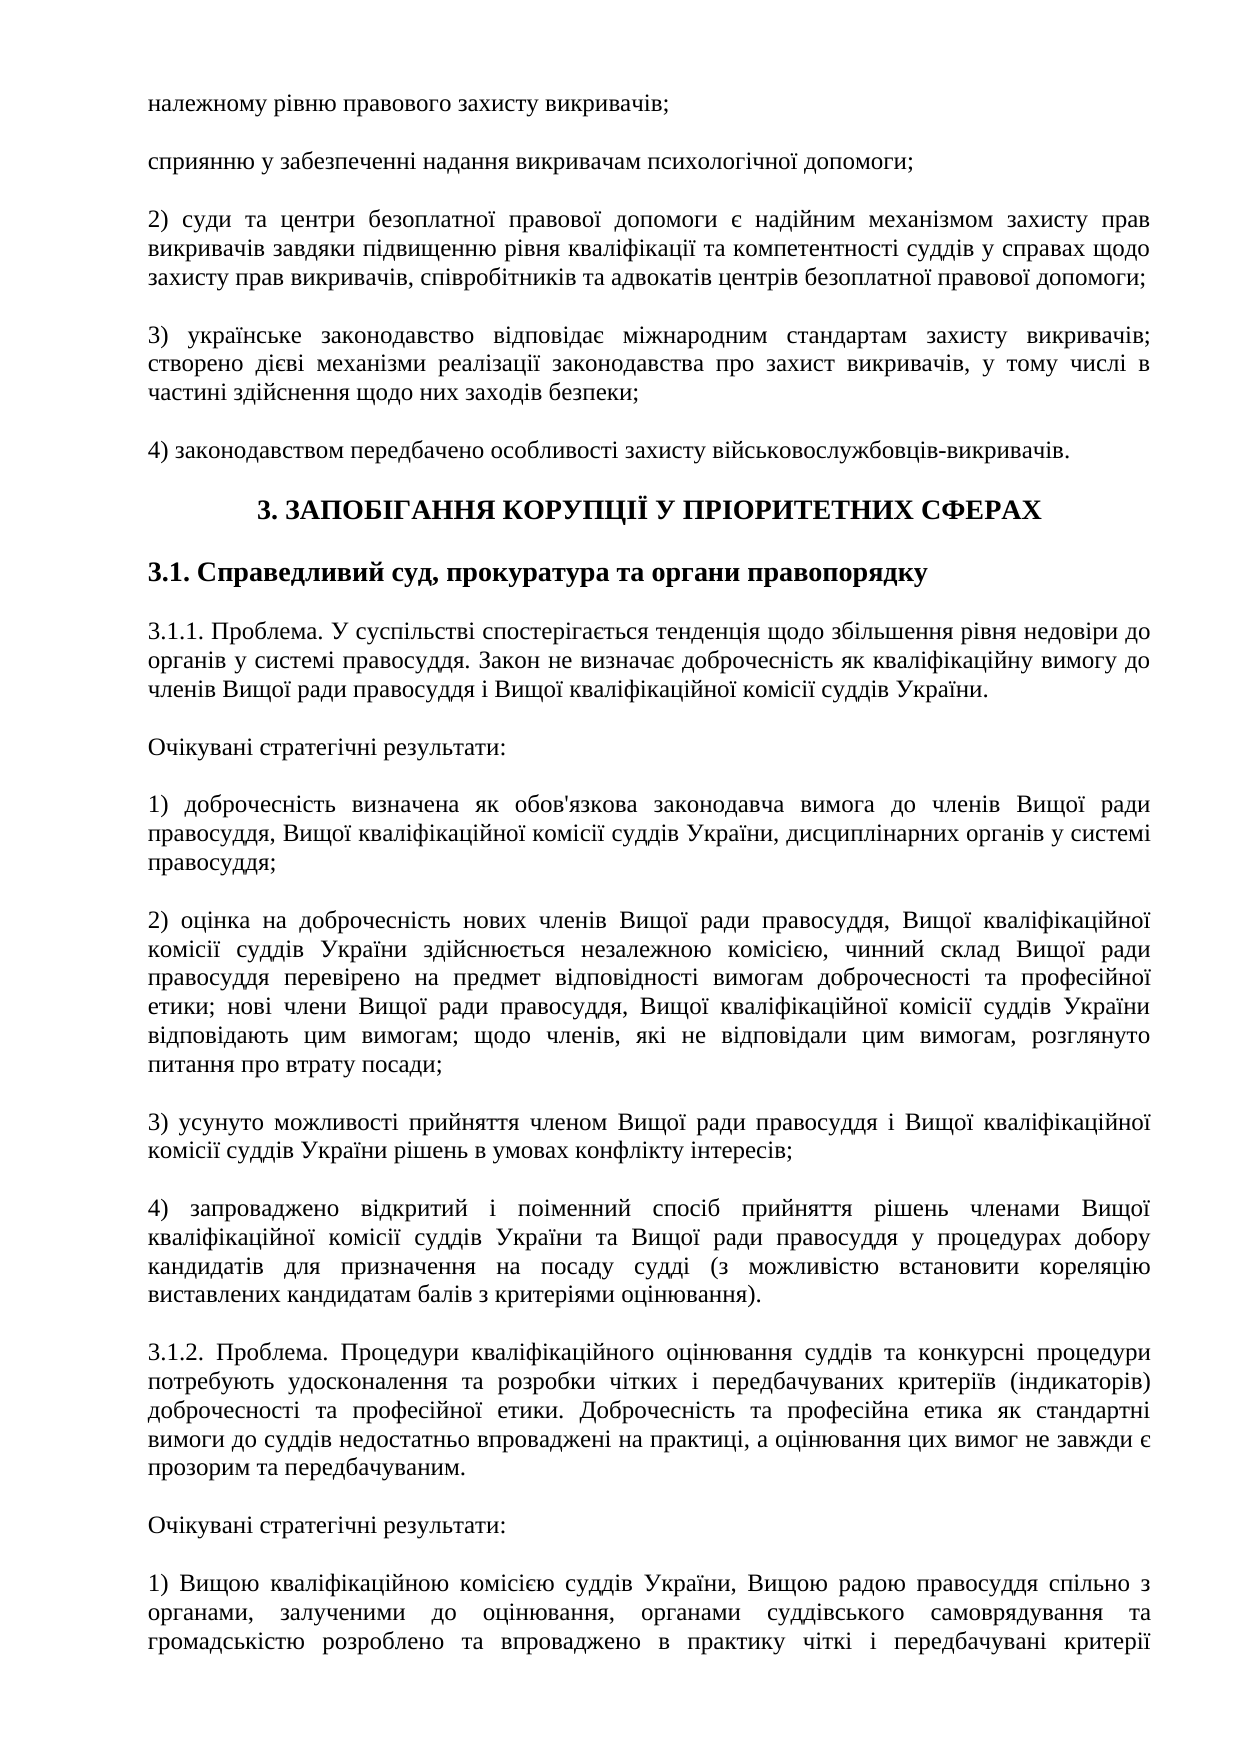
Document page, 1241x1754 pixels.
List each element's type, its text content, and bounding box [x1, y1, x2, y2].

text 3) усунуто можливості прийняття членом Вищої ради правосуддя і Вищої кваліфікаційної комісії суддів України рішень в умовах конфлікту інтересів; [148, 1107, 1152, 1164]
text 3) українське законодавство відповідає міжнародним стандартам захисту викривачів; створено дієві механізми реалізації законодавства про захист викривачів, у тому числі в частині здійснення щодо них заходів безпеки; [148, 320, 1152, 406]
text 3.1.1. Проблема. У суспільстві спостерігається тенденція щодо збільшення рівня недовіри до органів у системі правосуддя. Закон не визначає доброчесність як кваліфікаційну вимогу до членів Вищої ради правосуддя і Вищої кваліфікаційної комісії суддів України. [148, 616, 1152, 702]
text Очікувані стратегічні результати: [148, 732, 1152, 760]
text Очікувані стратегічні результати: [148, 1510, 1152, 1539]
subtitle 3. ЗАПОБІГАННЯ КОРУПЦІЇ У ПРІОРИТЕТНИХ СФЕРАХ [148, 493, 1152, 526]
text належному рівню правового захисту викривачів; [148, 88, 1152, 117]
text 2) оцінка на доброчесність нових членів Вищої ради правосуддя, Вищої кваліфікаційної комісії суддів України здійснюється незалежною комісією, чинний склад Вищої ради правосуддя перевірено на предмет відповідності вимогам доброчесності та професійної етики; нові члени Вищої ради правосуддя, Вищої кваліфікаційної комісії суддів України відповідають цим вимогам; щодо членів, які не відповідали цим вимогам, розглянуто питання про втрату посади; [148, 905, 1152, 1077]
text 4) запроваджено відкритий і поіменний спосіб прийняття рішень членами Вищої кваліфікаційної комісії суддів України та Вищої ради правосуддя у процедурах добору кандидатів для призначення на посаду судді (з можливістю встановити кореляцію виставлених кандидатам балів з критеріями оцінювання). [148, 1193, 1152, 1308]
text 1) доброчесність визначена як обов'язкова законодавча вимога до членів Вищої ради правосуддя, Вищої кваліфікаційної комісії суддів України, дисциплінарних органів у системі правосуддя; [148, 789, 1152, 876]
text сприянню у забезпеченні надання викривачам психологічної допомоги; [148, 146, 1152, 175]
text 2) суди та центри безоплатної правової допомоги є надійним механізмом захисту прав викривачів завдяки підвищенню рівня кваліфікації та компетентності суддів у справах щодо захисту прав викривачів, співробітників та адвокатів центрів безоплатної правової допомоги; [148, 204, 1152, 291]
subtitle 3.1. Справедливий суд, прокуратура та органи правопорядку [148, 555, 1152, 587]
text 3.1.2. Проблема. Процедури кваліфікаційного оцінювання суддів та конкурсні процедури потребують удосконалення та розробки чітких і передбачуваних критеріїв (індикаторів) доброчесності та професійної етики. Доброчесність та професійна етика як стандартні вимоги до суддів недостатньо впроваджені на практиці, а оцінювання цих вимог не завжди є прозорим та передбачуваним. [148, 1337, 1152, 1481]
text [148, 1568, 1152, 1654]
text 4) законодавством передбачено особливості захисту військовослужбовців-викривачів. [148, 435, 1152, 464]
